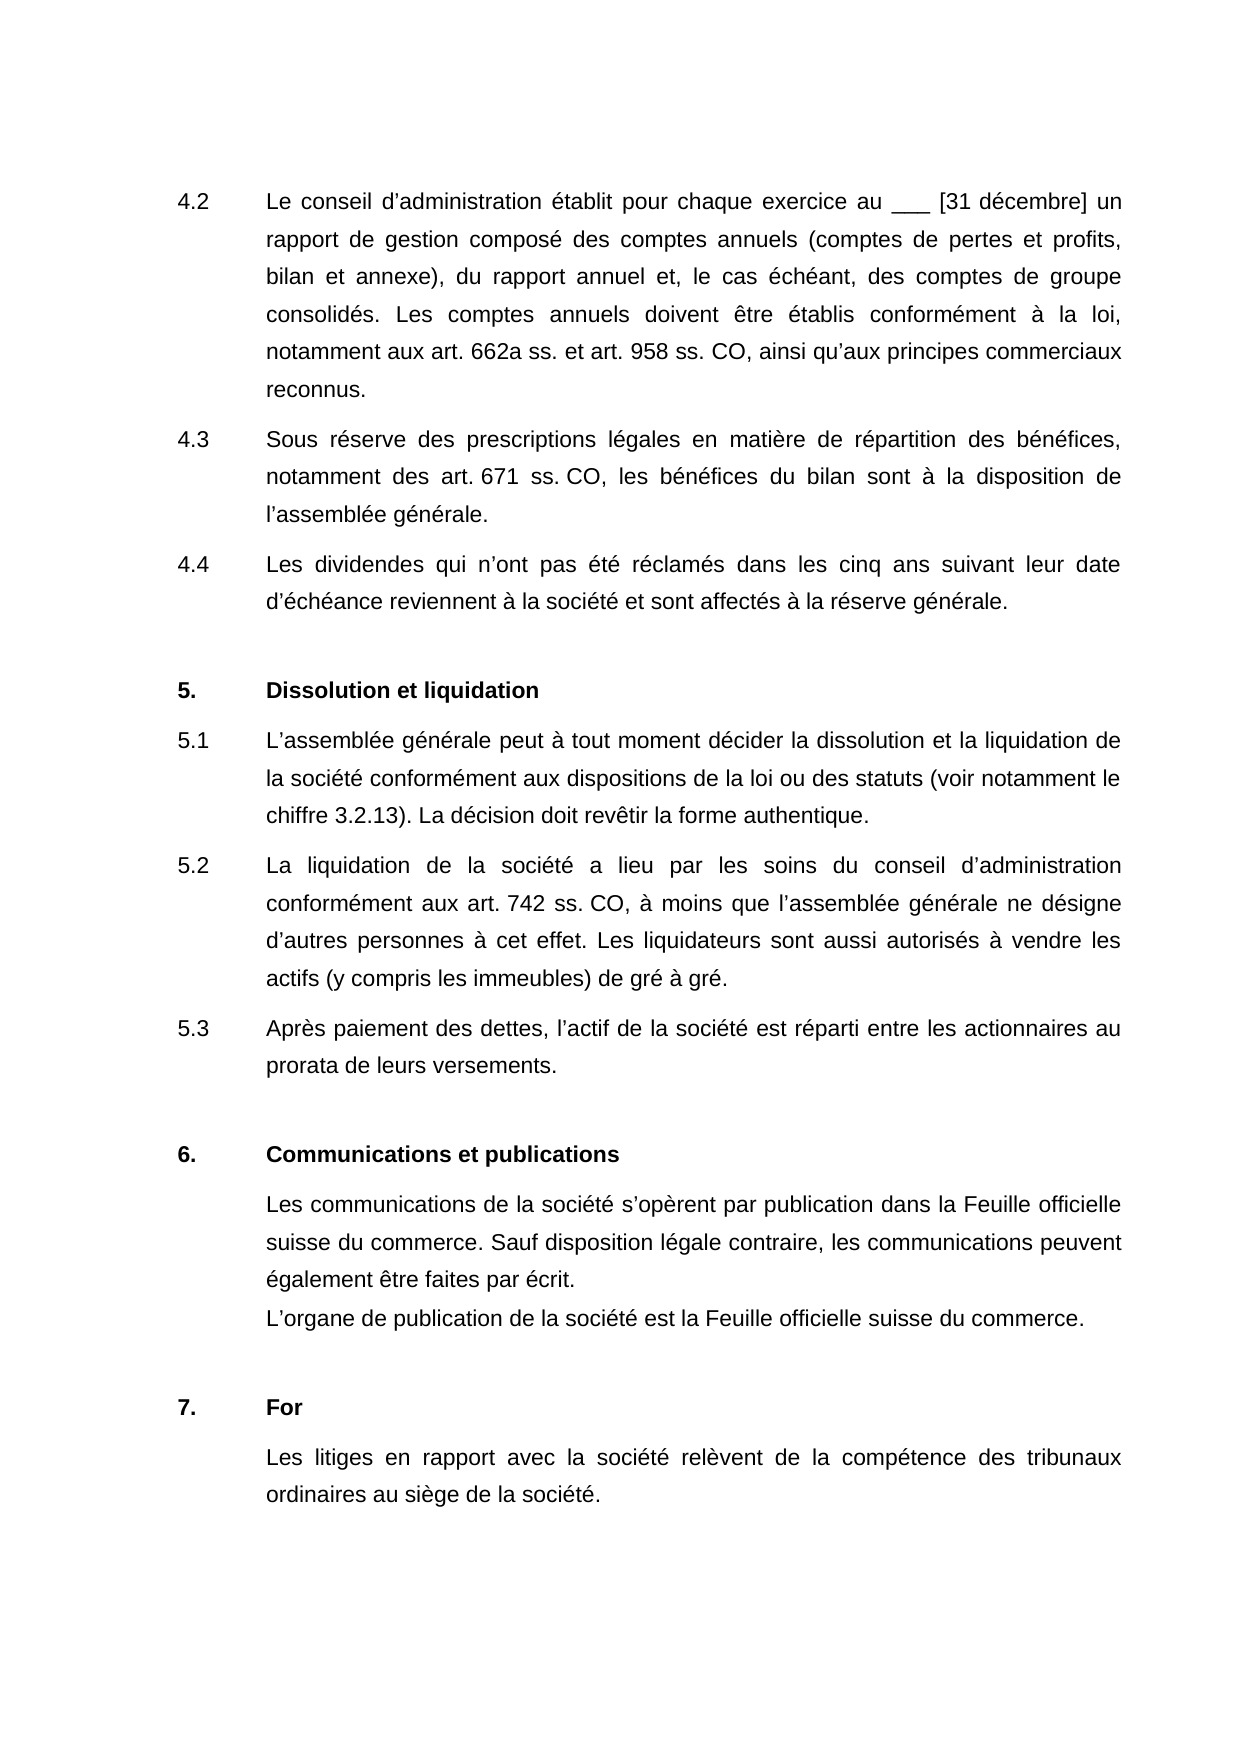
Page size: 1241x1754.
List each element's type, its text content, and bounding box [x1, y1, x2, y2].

subtitle L’assemblée générale peut à tout moment décider la dissolution et la liquidation de la société conformément aux dispositions de la loi ou des statuts (voir notamment le chiffre 3.2.13). La décision doit revêtir la forme authentique. [177, 716, 1122, 828]
subtitle Sous réserve des prescriptions légales en matière de répartition des bénéfices, notamment des art. 671 ss. CO, les bénéfices du bilan sont à la disposition de l’assemblée générale. [177, 415, 1122, 527]
subtitle Les dividendes qui n’ont pas été réclamés dans les cinq ans suivant leur date d’échéance reviennent à la société et sont affectés à la réserve générale. [177, 540, 1122, 615]
subtitle For [177, 1383, 1122, 1420]
subtitle Dissolution et liquidation [177, 666, 1122, 703]
text Les communications de la société s’opèrent par publication dans la Feuille officielle suisse du commerce. Sauf disposition légale contraire, les communications peuvent également être faites par écrit. [266, 1180, 1122, 1292]
subtitle La liquidation de la société a lieu par les soins du conseil d’administration conformément aux art. 742 ss. CO, à moins que l’assemblée générale ne désigne d’autres personnes à cet effet. Les liquidateurs sont aussi autorisés à vendre les actifs (y compris les immeubles) de gré à gré. [177, 841, 1122, 991]
subtitle Le conseil d’administration établit pour chaque exercice au ___ [31 décembre] un rapport de gestion composé des comptes annuels (comptes de pertes et profits, bilan et annexe), du rapport annuel et, le cas échéant, des comptes de groupe consolidés. Les comptes annuels doivent être établis conformément à la loi, notamment aux art. 662a ss. et art. 958 ss. CO, ainsi qu’aux principes commerciaux reconnus. [177, 177, 1122, 402]
subtitle Communications et publications [177, 1130, 1122, 1167]
text L’organe de publication de la société est la Feuille officielle suisse du commerce. [266, 1305, 1122, 1331]
subtitle Après paiement des dettes, l’actif de la société est réparti entre les actionnaires au prorata de leurs versements. [177, 1003, 1122, 1078]
text Les litiges en rapport avec la société relèvent de la compétence des tribunaux ordinaires au siège de la société. [266, 1433, 1122, 1508]
